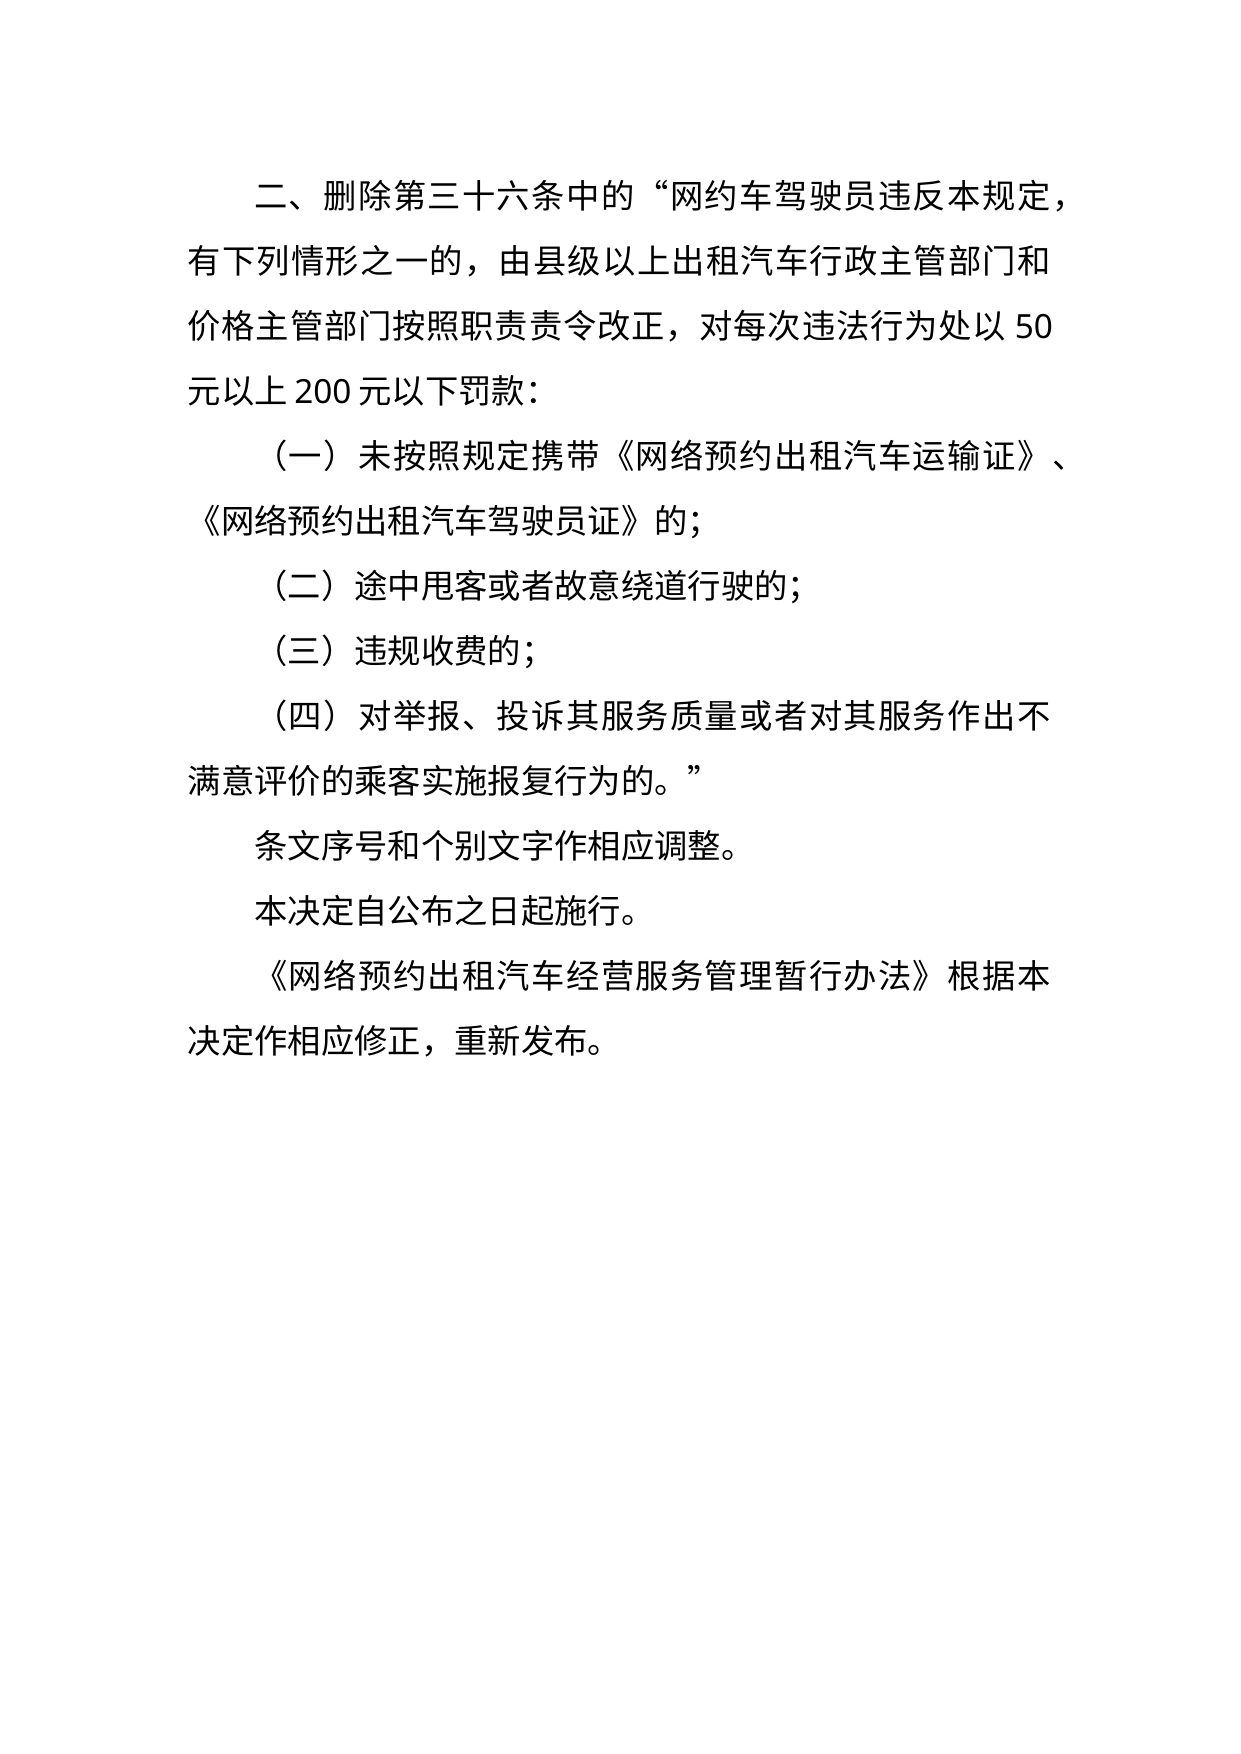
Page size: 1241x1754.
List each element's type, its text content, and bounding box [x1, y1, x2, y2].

text 《网络预约出租汽车经营服务管理暂行办法》根据本决定作相应修正，重新发布。 [187, 942, 1053, 1072]
text （一）未按照规定携带《网络预约出租汽车运输证》、《网络预约出租汽车驾驶员证》的； [187, 422, 1053, 552]
text 本决定自公布之日起施行。 [187, 877, 1053, 942]
text （三）违规收费的； [187, 617, 1053, 682]
text （二）途中甩客或者故意绕道行驶的； [187, 552, 1053, 617]
text 二、删除第三十六条中的“网约车驾驶员违反本规定，有下列情形之一的，由县级以上出租汽车行政主管部门和价格主管部门按照职责责令改正，对每次违法行为处以50元以上200元以下罚款： [187, 162, 1053, 422]
text 条文序号和个别文字作相应调整。 [187, 812, 1053, 877]
text （四）对举报、投诉其服务质量或者对其服务作出不满意评价的乘客实施报复行为的。” [187, 682, 1053, 812]
